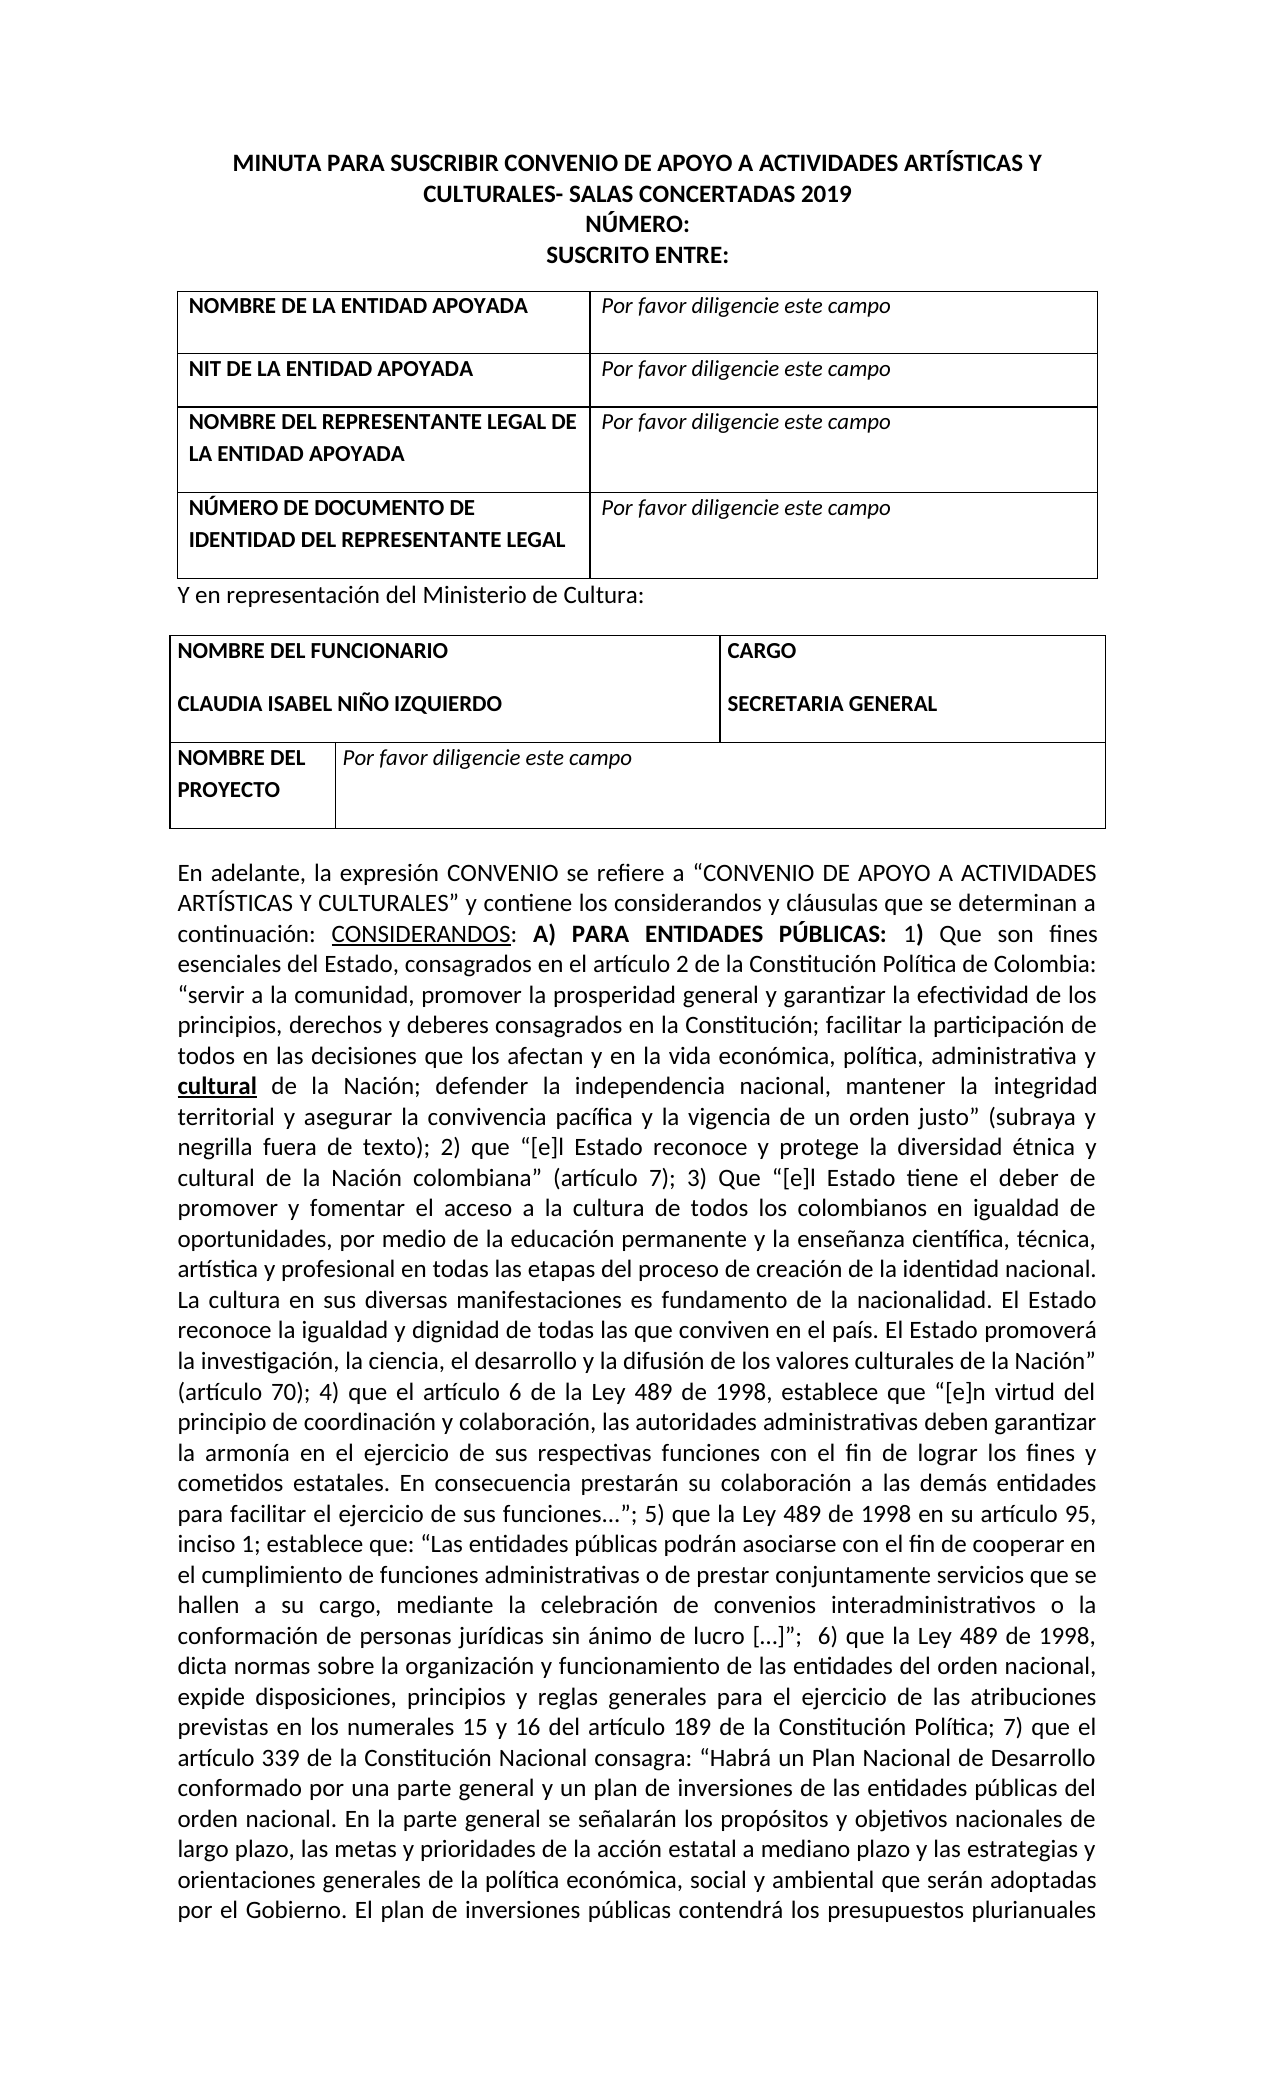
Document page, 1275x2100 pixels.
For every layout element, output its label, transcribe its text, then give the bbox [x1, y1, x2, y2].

table_cell Por favor diligencie este campo [591, 408, 1097, 492]
table_cell NOMBRE DEL REPRESENTANTE LEGAL DE LA ENTIDAD APOYADA [178, 408, 589, 492]
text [177, 857, 1098, 1925]
table_header Por favor diligencie este campo [591, 292, 1097, 353]
table_cell Por favor diligencie este campo [336, 743, 1105, 828]
text NÚMERO: [177, 209, 1098, 239]
table_cell NÚMERO DE DOCUMENTO DE IDENTIDAD DEL REPRESENTANTE LEGAL [178, 493, 589, 578]
table_header NOMBRE DE LA ENTIDAD APOYADA [178, 292, 589, 353]
text Y en representación del Ministerio de Cultura: [177, 579, 1098, 610]
table_cell NOMBRE DEL PROYECTO [171, 743, 335, 828]
text MINUTA PARA SUSCRIBIR CONVENIO DE APOYO A ACTIVIDADES ARTÍSTICAS Y CULTURALES- SALAS CONCERTADAS 2019 [177, 148, 1098, 209]
table_cell Por favor diligencie este campo [591, 493, 1097, 578]
table_header NOMBRE DEL FUNCIONARIO CLAUDIA ISABEL NIÑO IZQUIERDO [171, 636, 719, 742]
table_cell NIT DE LA ENTIDAD APOYADA [178, 354, 589, 406]
table_header CARGO SECRETARIA GENERAL [721, 636, 1105, 742]
text SUSCRITO ENTRE: [177, 239, 1098, 270]
table_cell Por favor diligencie este campo [591, 354, 1097, 406]
